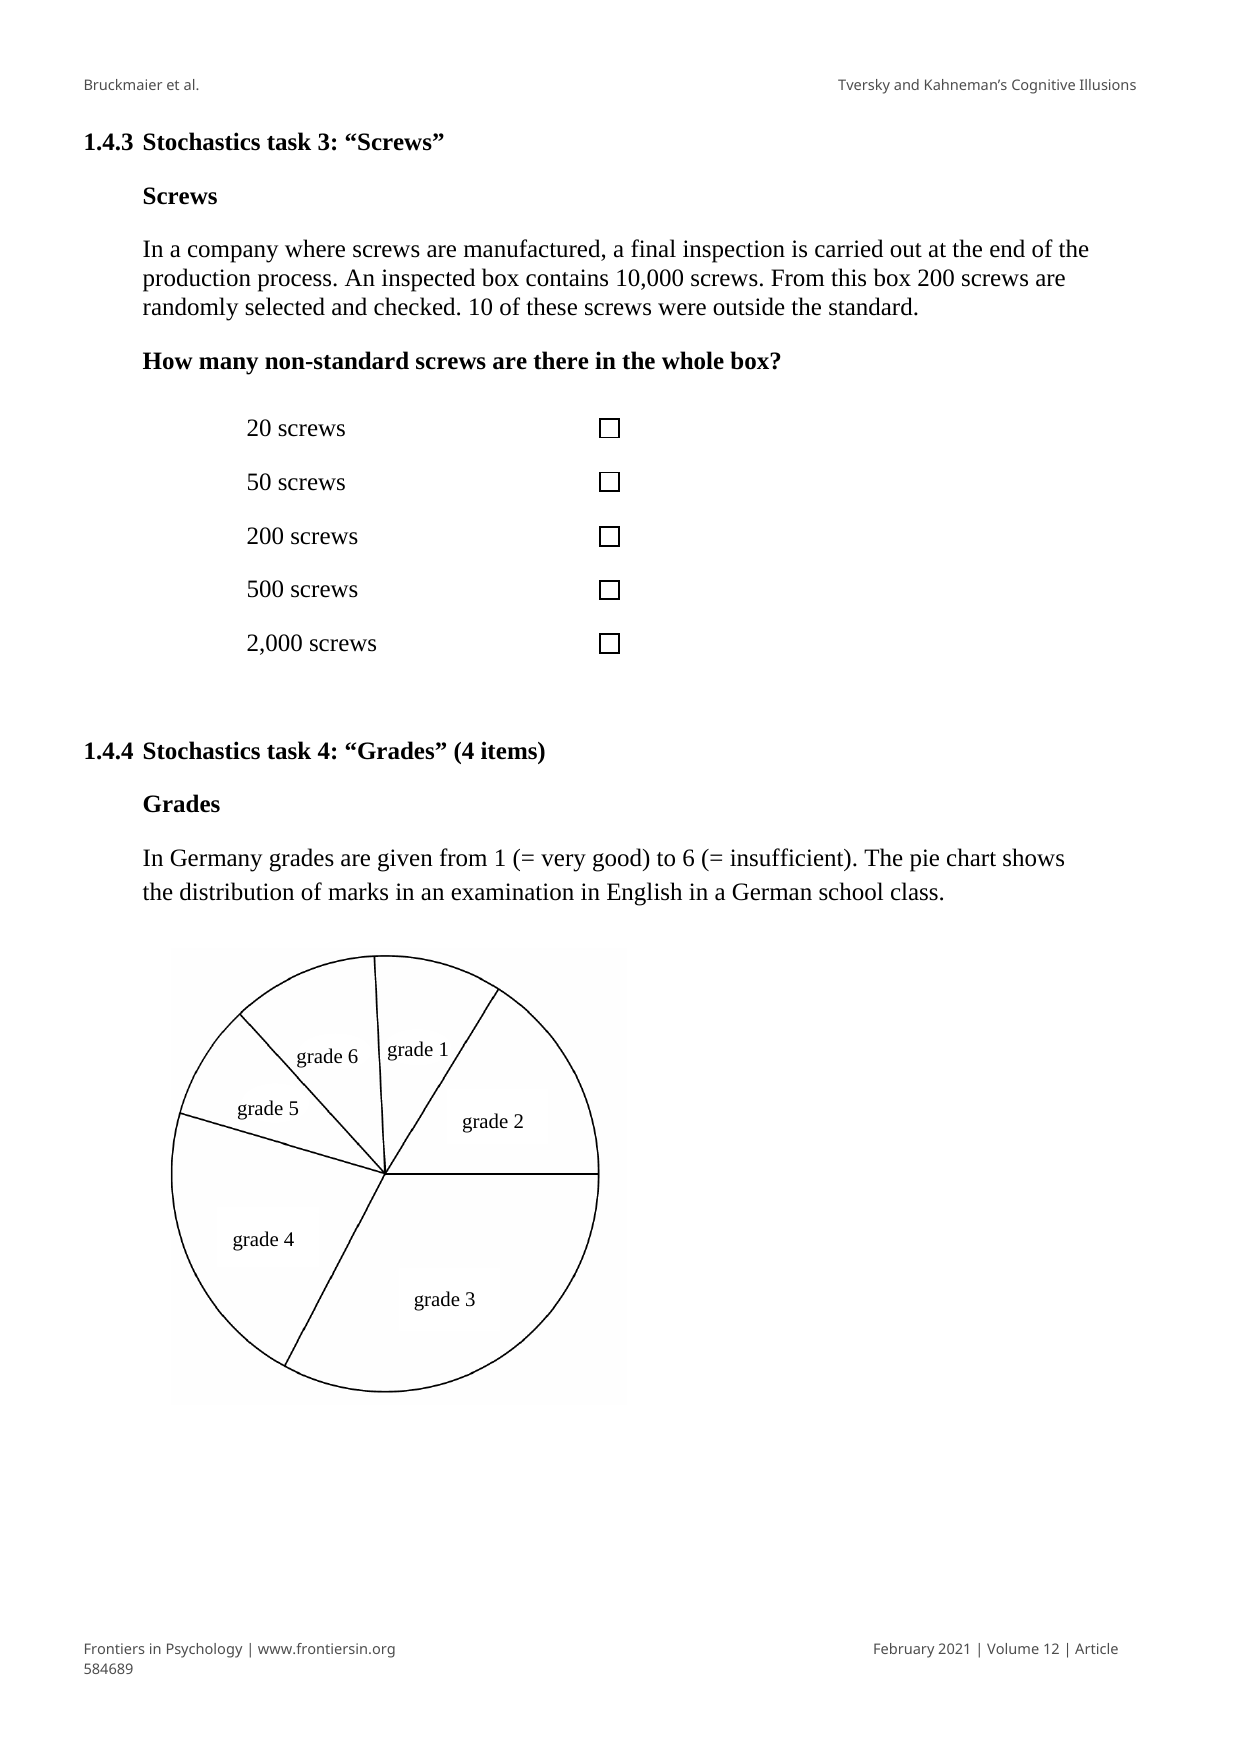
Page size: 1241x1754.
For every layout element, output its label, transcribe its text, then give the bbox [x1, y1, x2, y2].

text In Germany grades are given from 1 (= very good) to 6 (= insufficient). The pie chart shows the distribution of marks in an examination in English in a German school class. [142, 843, 1082, 906]
text 2,000 screws [246, 628, 1167, 657]
text 50 screws [246, 467, 1167, 496]
text 200 screws [246, 521, 1167, 549]
text How many non-standard screws are there in the whole box? [142, 346, 1097, 374]
text Screws [142, 181, 1167, 209]
text Grades [142, 789, 1167, 818]
subtitle Stochastics task 4: “Grades” (4 items) [83, 736, 1167, 764]
text 500 screws [246, 574, 1167, 603]
text 20 screws [246, 413, 1167, 442]
subtitle Stochastics task 3: “Screws” [83, 127, 1167, 156]
picture [170, 948, 627, 1405]
text In a company where screws are manufactured, a final inspection is carried out at the end of the production process. An inspected box contains 10,000 screws. From this box 200 screws are randomly selected and checked. 10 of these screws were outside the standard. [142, 234, 1098, 321]
